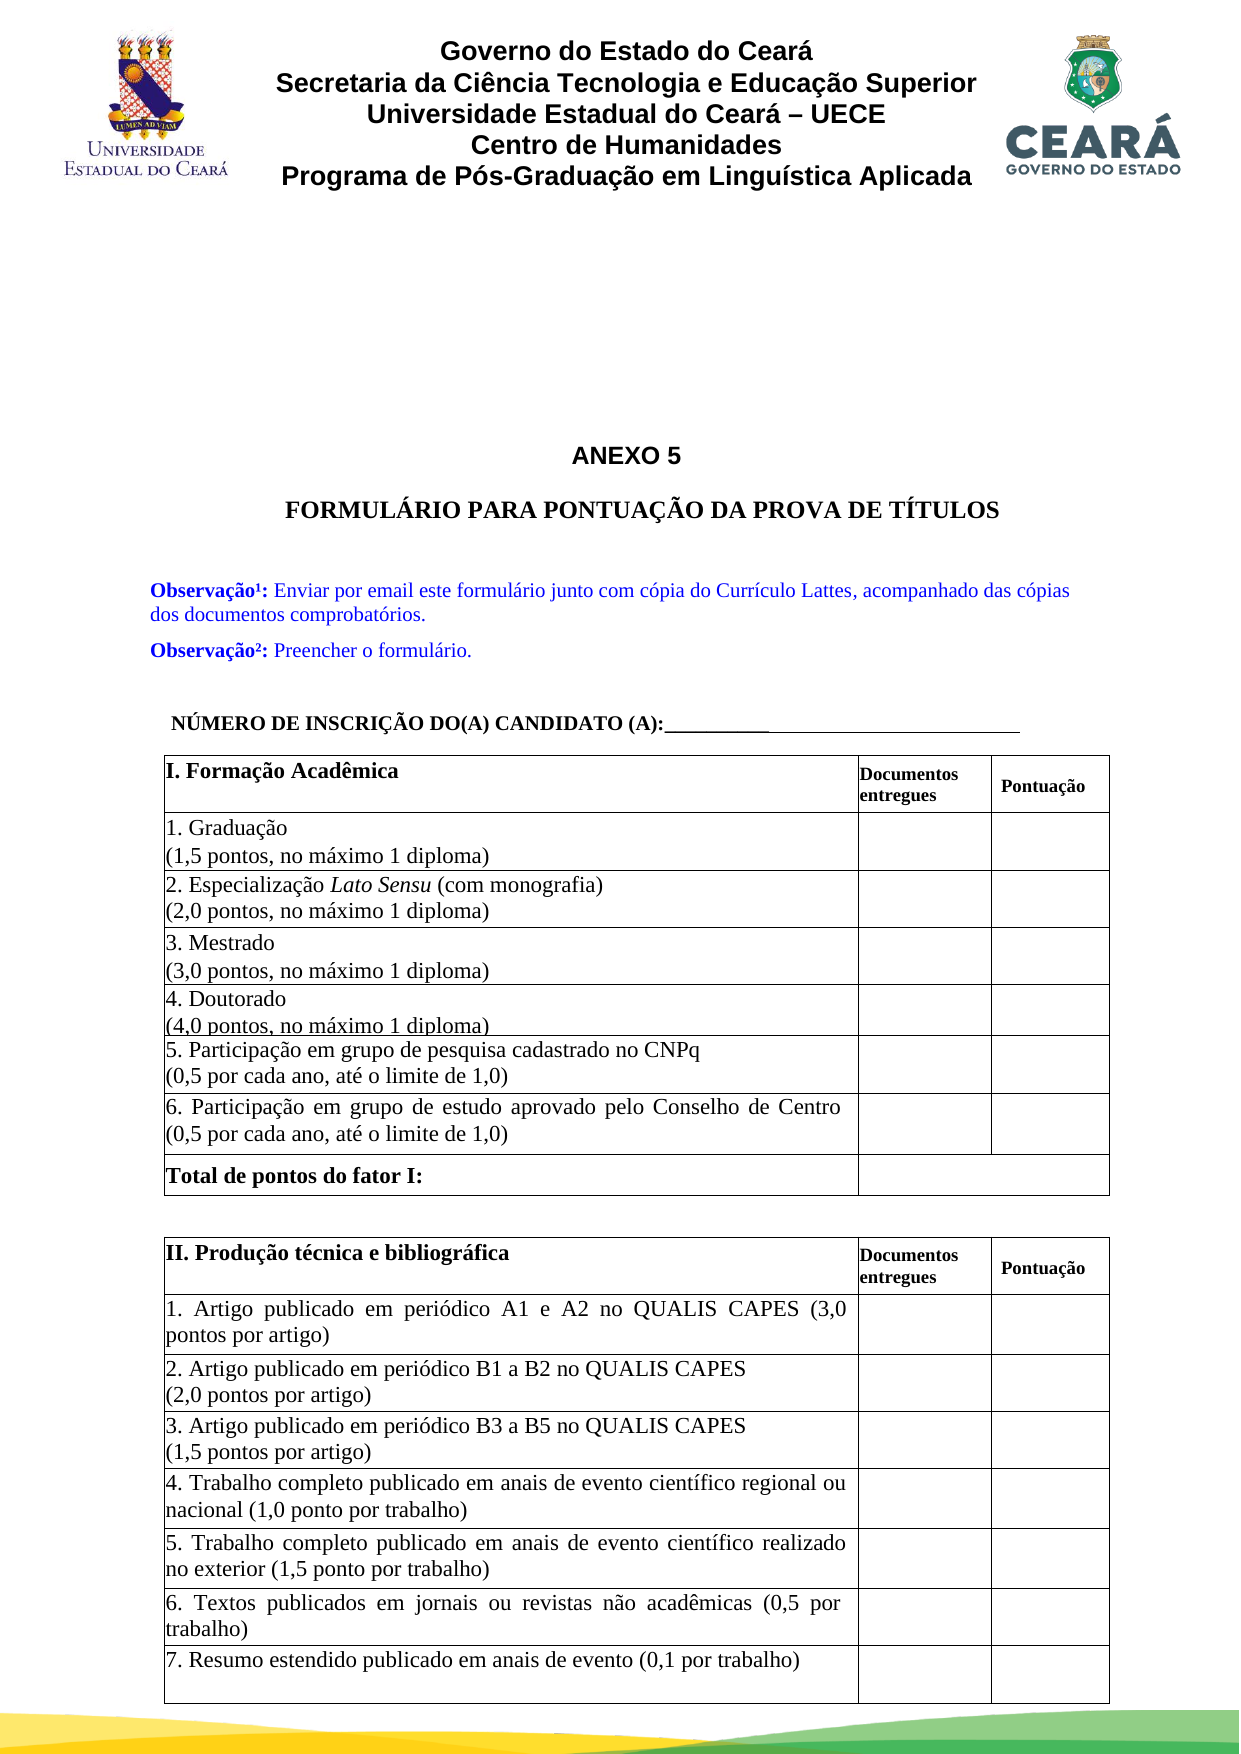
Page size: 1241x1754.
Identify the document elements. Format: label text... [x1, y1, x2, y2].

text Observação²: Preencher o formulário. [150, 638, 1020, 662]
text ANEXO 5 [150, 441, 1103, 470]
text NÚMERO DE INSCRIÇÃO DO(A) CANDIDATO (A):__________ [150, 711, 1020, 735]
text FORMULÁRIO PARA PONTUAÇÃO DA PROVA DE TÍTULOS [177, 495, 1020, 524]
text Observação¹: Enviar por email este formulário junto com cópia do Currículo Lattes, acompanhado das cópias dos documentos comprobatórios. [150, 577, 1094, 626]
picture [43, 21, 249, 199]
picture [989, 30, 1197, 179]
picture [0, 1710, 1239, 1754]
